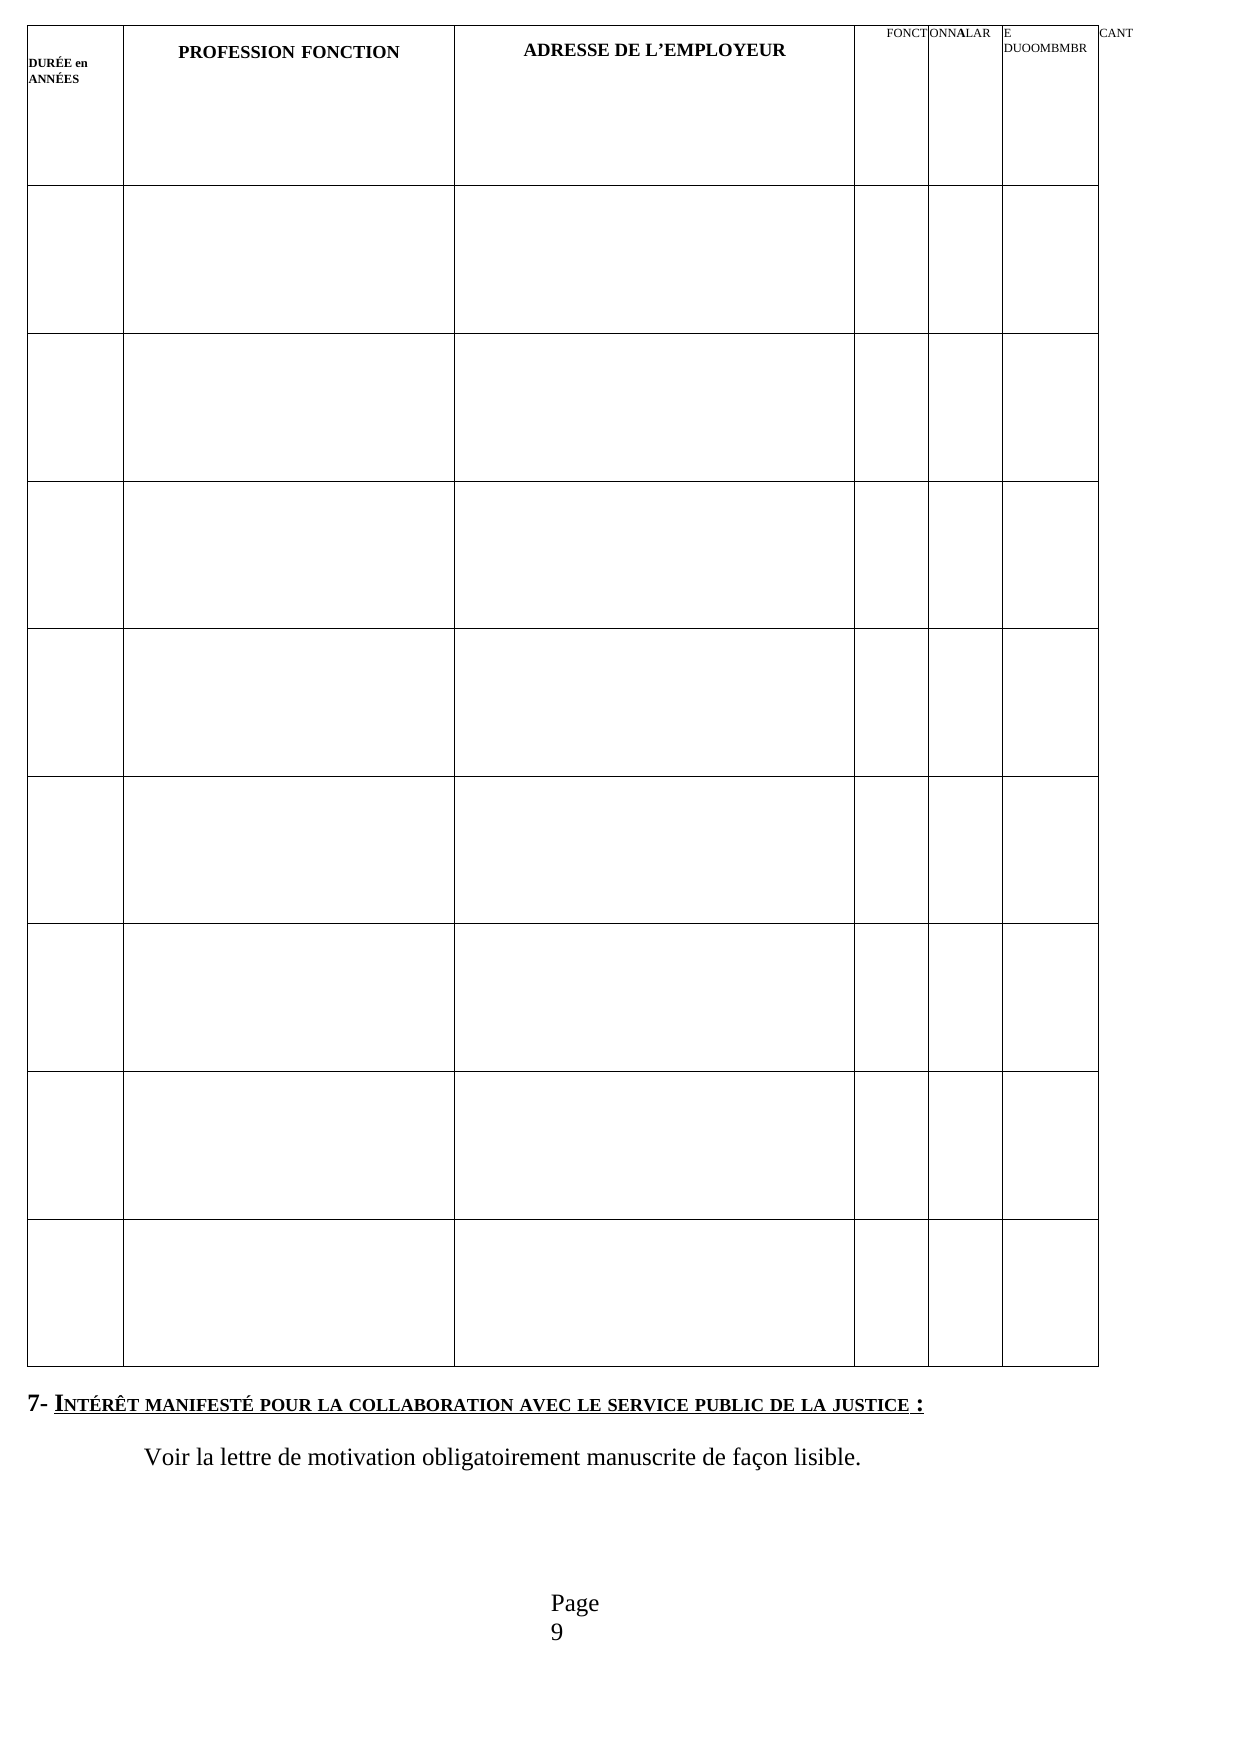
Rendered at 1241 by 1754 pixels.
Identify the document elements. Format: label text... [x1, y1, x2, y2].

table_cell [455, 924, 854, 1071]
table_cell [28, 1072, 123, 1219]
table_cell [855, 924, 928, 1071]
table_cell [28, 334, 123, 481]
table_header E DUOOMBMBR [1003, 26, 1098, 185]
table_cell [28, 482, 123, 628]
table_cell [455, 777, 854, 923]
table_cell [28, 924, 123, 1071]
table_cell [929, 924, 1002, 1071]
table_cell [124, 777, 454, 923]
text 7- Intérêt manifesté pour la collaboration avec le service public de la justice : [27, 1388, 1144, 1417]
table_cell [455, 482, 854, 628]
table_header FONCT [855, 26, 928, 185]
table_cell [929, 334, 1002, 481]
table_cell [28, 186, 123, 333]
table_cell [929, 629, 1002, 776]
table_cell [855, 777, 928, 923]
table_cell [1003, 1220, 1098, 1366]
table_header DURÉE en ANNÉES [28, 26, 123, 185]
table_cell [1003, 924, 1098, 1071]
table_cell [455, 186, 854, 333]
table_cell [855, 1072, 928, 1219]
table_cell [455, 1072, 854, 1219]
table_cell [1003, 777, 1098, 923]
table_header CANT [1099, 25, 1144, 1366]
table_cell [1003, 186, 1098, 333]
table_cell [124, 334, 454, 481]
table_cell [929, 482, 1002, 628]
table_cell [1003, 1072, 1098, 1219]
text Voir la lettre de motivation obligatoirement manuscrite de façon lisible. [144, 1442, 1144, 1471]
table_cell [455, 334, 854, 481]
table_cell [1003, 334, 1098, 481]
table_cell [1003, 629, 1098, 776]
table_cell [124, 186, 454, 333]
table_cell [124, 1220, 454, 1366]
table_cell [929, 1072, 1002, 1219]
table_cell [929, 186, 1002, 333]
table_cell [855, 482, 928, 628]
table_cell [455, 1220, 854, 1366]
table_cell [929, 777, 1002, 923]
table_cell [855, 629, 928, 776]
table_cell [28, 629, 123, 776]
table_cell [929, 1220, 1002, 1366]
table_cell [124, 629, 454, 776]
table_cell [124, 924, 454, 1071]
table_cell [855, 334, 928, 481]
table_cell [1003, 482, 1098, 628]
table_header profession fonction [124, 26, 454, 185]
table_cell [855, 186, 928, 333]
table_header ADRESSE DE L’EMPLOYEUR [455, 26, 854, 185]
table_cell [455, 629, 854, 776]
table_cell [28, 777, 123, 923]
table_cell [855, 1220, 928, 1366]
table_cell [124, 482, 454, 628]
table_cell [124, 1072, 454, 1219]
table_header ONNALAR [929, 26, 1002, 185]
table_cell [28, 1220, 123, 1366]
